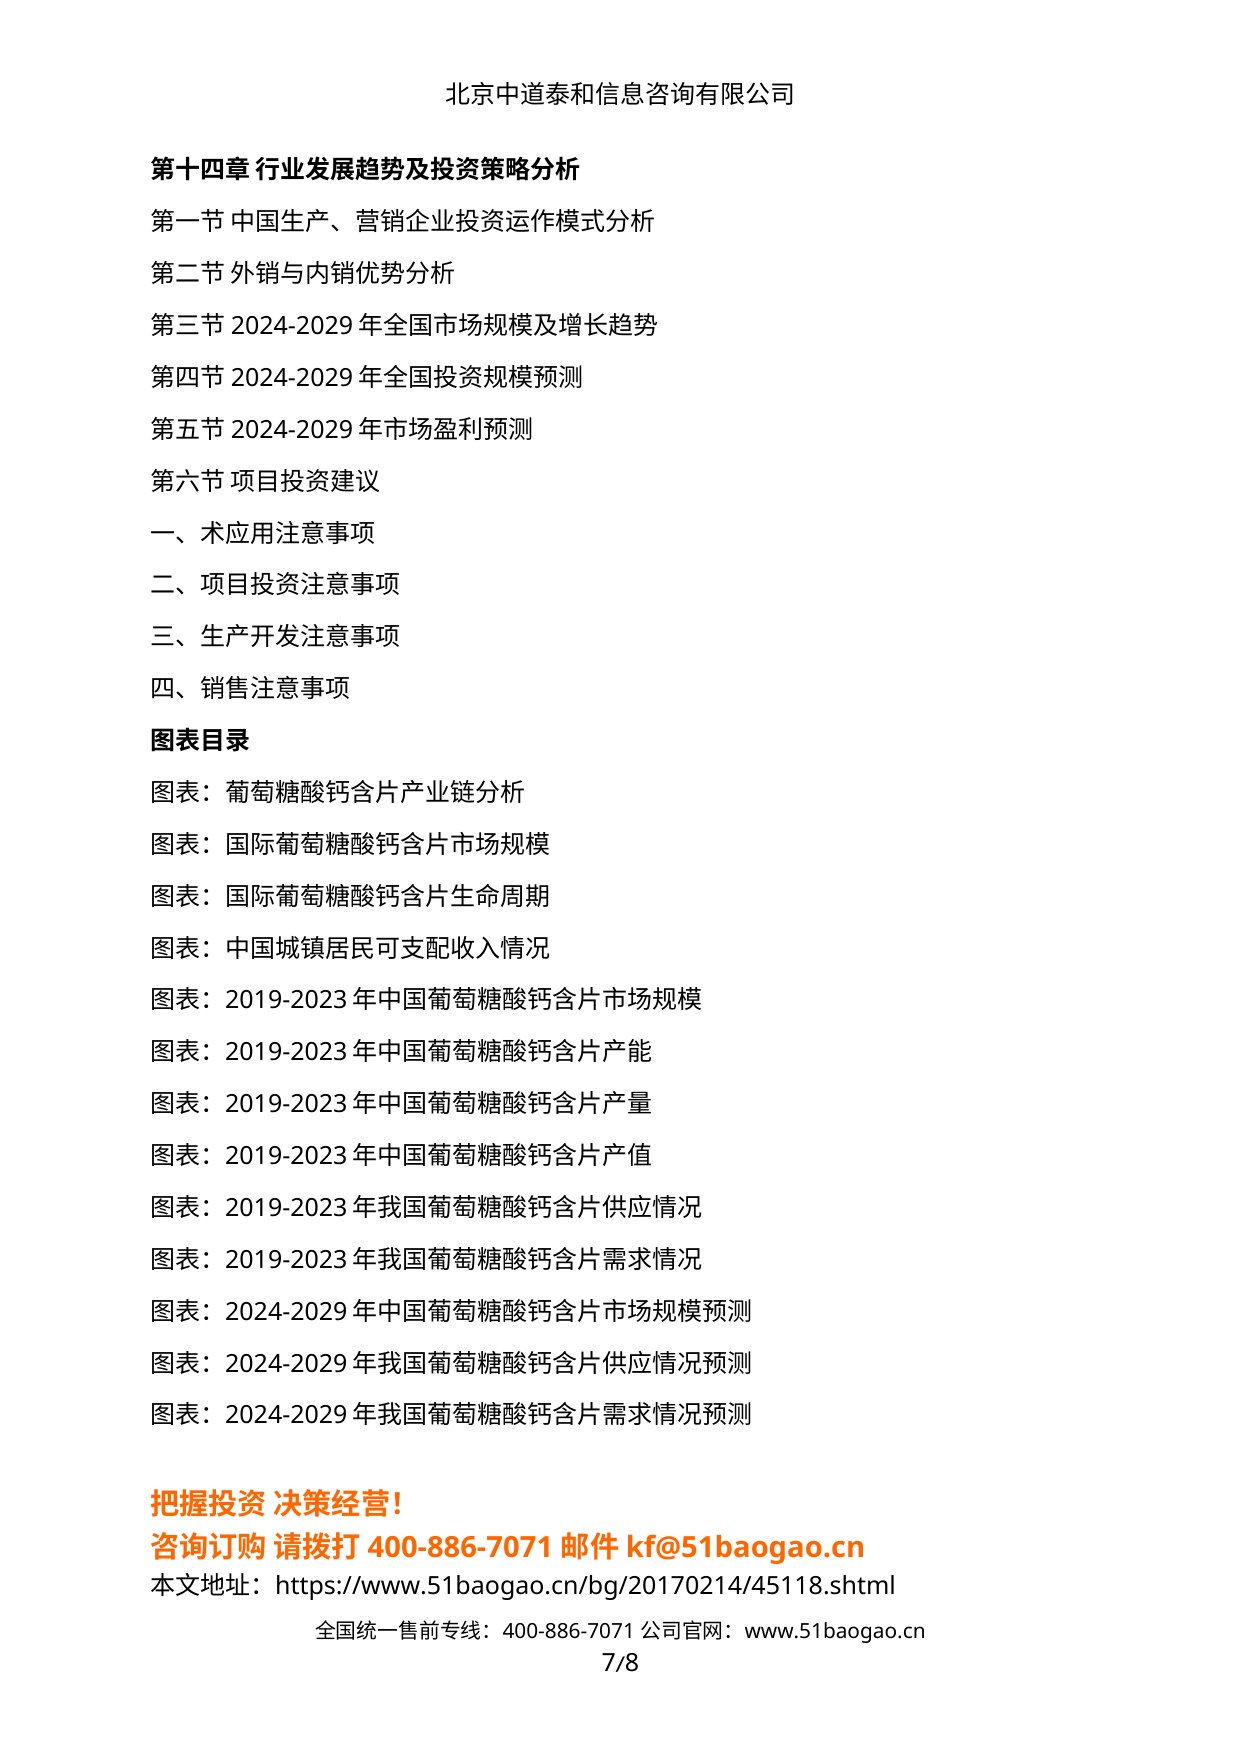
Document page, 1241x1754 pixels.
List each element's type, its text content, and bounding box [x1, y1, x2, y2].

text 把握投资 决策经营！咨询订购 请拨打 400-886-7071 邮件 kf@51baogao.cn本文地址：https://www.51baogao.cn/bg/20170214/45118.shtml [150, 1447, 1090, 1602]
text 第十四章 行业发展趋势及投资策略分析 [150, 150, 1090, 186]
text 第一节 中国生产、营销企业投资运作模式分析 [150, 202, 1090, 238]
text 图表：2019-2023年我国葡萄糖酸钙含片需求情况 [150, 1239, 1090, 1276]
text 图表：2019-2023年中国葡萄糖酸钙含片产量 [150, 1084, 1090, 1120]
text 图表：2024-2029年我国葡萄糖酸钙含片需求情况预测 [150, 1395, 1090, 1431]
text 二、项目投资注意事项 [150, 565, 1090, 601]
text 图表：2024-2029年中国葡萄糖酸钙含片市场规模预测 [150, 1291, 1090, 1327]
text 第三节 2024-2029年全国市场规模及增长趋势 [150, 306, 1090, 342]
text 四、销售注意事项 [150, 669, 1090, 705]
text 三、生产开发注意事项 [150, 617, 1090, 653]
text 图表：2024-2029年我国葡萄糖酸钙含片供应情况预测 [150, 1343, 1090, 1379]
text 图表：中国城镇居民可支配收入情况 [150, 928, 1090, 964]
text 图表：2019-2023年中国葡萄糖酸钙含片产值 [150, 1136, 1090, 1172]
text 一、术应用注意事项 [150, 513, 1090, 549]
text 第二节 外销与内销优势分析 [150, 254, 1090, 290]
text 图表目录 [150, 721, 1090, 757]
text 图表：国际葡萄糖酸钙含片市场规模 [150, 824, 1090, 861]
text 图表：2019-2023年我国葡萄糖酸钙含片供应情况 [150, 1187, 1090, 1224]
text 第六节 项目投资建议 [150, 461, 1090, 497]
text 图表：国际葡萄糖酸钙含片生命周期 [150, 876, 1090, 912]
text 图表：2019-2023年中国葡萄糖酸钙含片产能 [150, 1032, 1090, 1068]
text 第五节 2024-2029年市场盈利预测 [150, 409, 1090, 446]
text 图表：葡萄糖酸钙含片产业链分析 [150, 772, 1090, 809]
text 图表：2019-2023年中国葡萄糖酸钙含片市场规模 [150, 980, 1090, 1016]
text 第四节 2024-2029年全国投资规模预测 [150, 357, 1090, 394]
